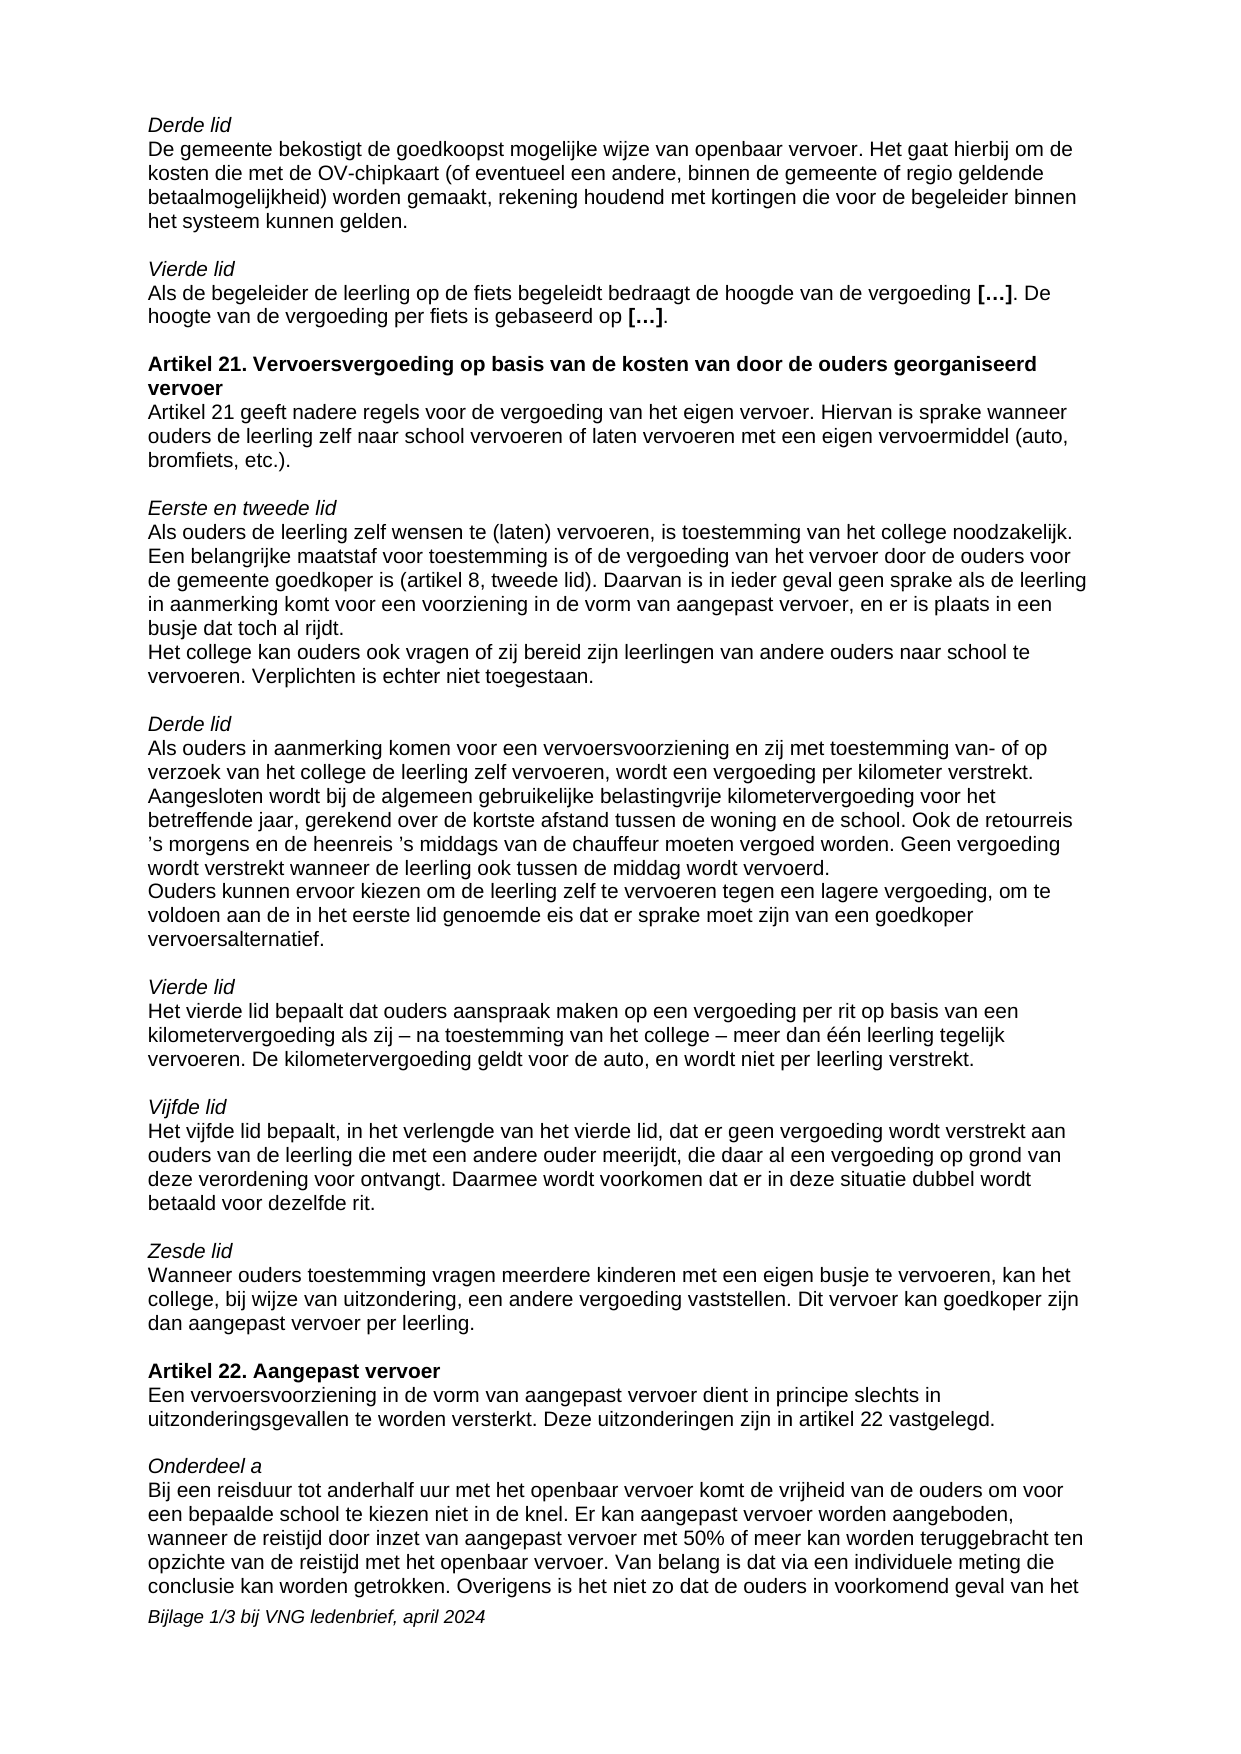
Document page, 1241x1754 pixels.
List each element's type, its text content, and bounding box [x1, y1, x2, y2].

text Vijfde lid [148, 1095, 1093, 1119]
text Vierde lid [148, 256, 1093, 280]
text Als ouders in aanmerking komen voor een vervoersvoorziening en zij met toestemming van- of op verzoek van het college de leerling zelf vervoeren, wordt een vergoeding per kilometer verstrekt. [148, 736, 1093, 783]
text Zesde lid [148, 1239, 1093, 1263]
text Als de begeleider de leerling op de fiets begeleidt bedraagt de hoogde van de vergoeding […]. De hoogte van de vergoeding per fiets is gebaseerd op […]. [148, 280, 1093, 328]
text Artikel 21 geeft nadere regels voor de vergoeding van het eigen vervoer. Hiervan is sprake wanneer ouders de leerling zelf naar school vervoeren of laten vervoeren met een eigen vervoermiddel (auto, bromfiets, etc.). Eerste en tweede lid [148, 400, 1093, 520]
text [148, 1358, 1093, 1598]
text Het vijfde lid bepaalt, in het verlengde van het vierde lid, dat er geen vergoeding wordt verstrekt aan ouders van de leerling die met een andere ouder meerijdt, die daar al een vergoeding op grond van deze verordening voor ontvangt. Daarmee wordt voorkomen dat er in deze situatie dubbel wordt betaald voor dezelfde rit. [148, 1119, 1093, 1215]
text Het college kan ouders ook vragen of zij bereid zijn leerlingen van andere ouders naar school te vervoeren. Verplichten is echter niet toegestaan. Derde lid [148, 640, 1093, 736]
text Artikel 21. Vervoersvergoeding op basis van de kosten van door de ouders georganiseerd vervoer [148, 352, 1093, 400]
text Ouders kunnen ervoor kiezen om de leerling zelf te vervoeren tegen een lagere vergoeding, om te voldoen aan de in het eerste lid genoemde eis dat er sprake moet zijn van een goedkoper vervoersalternatief. Vierde lid Het vierde lid bepaalt dat ouders aanspraak maken op een vergoeding per rit op basis van een kilometervergoeding als zij – na toestemming van het college – meer dan één leerling tegelijk vervoeren. De kilometervergoeding geldt voor de auto, en wordt niet per leerling verstrekt. [148, 879, 1093, 1095]
text De gemeente bekostigt de goedkoopst mogelijke wijze van openbaar vervoer. Het gaat hierbij om de kosten die met de OV-chipkaart (of eventueel een andere, binnen de gemeente of regio geldende betaalmogelijkheid) worden gemaakt, rekening houdend met kortingen die voor de begeleider binnen het systeem kunnen gelden. [148, 137, 1093, 256]
text Wanneer ouders toestemming vragen meerdere kinderen met een eigen busje te vervoeren, kan het college, bij wijze van uitzondering, een andere vergoeding vaststellen. Dit vervoer kan goedkoper zijn dan aangepast vervoer per leerling. [148, 1263, 1093, 1358]
text Derde lid [148, 113, 1093, 137]
text Als ouders de leerling zelf wensen te (laten) vervoeren, is toestemming van het college noodzakelijk. Een belangrijke maatstaf voor toestemming is of de vergoeding van het vervoer door de ouders voor de gemeente goedkoper is (artikel 8, tweede lid). Daarvan is in ieder geval geen sprake als de leerling in aanmerking komt voor een voorziening in de vorm van aangepast vervoer, en er is plaats in een busje dat toch al rijdt. [148, 520, 1093, 640]
text Aangesloten wordt bij de algemeen gebruikelijke belastingvrije kilometervergoeding voor het betreffende jaar, gerekend over de kortste afstand tussen de woning en de school. Ook de retourreis ’s morgens en de heenreis ’s middags van de chauffeur moeten vergoed worden. Geen vergoeding wordt verstrekt wanneer de leerling ook tussen de middag wordt vervoerd. [148, 783, 1093, 879]
